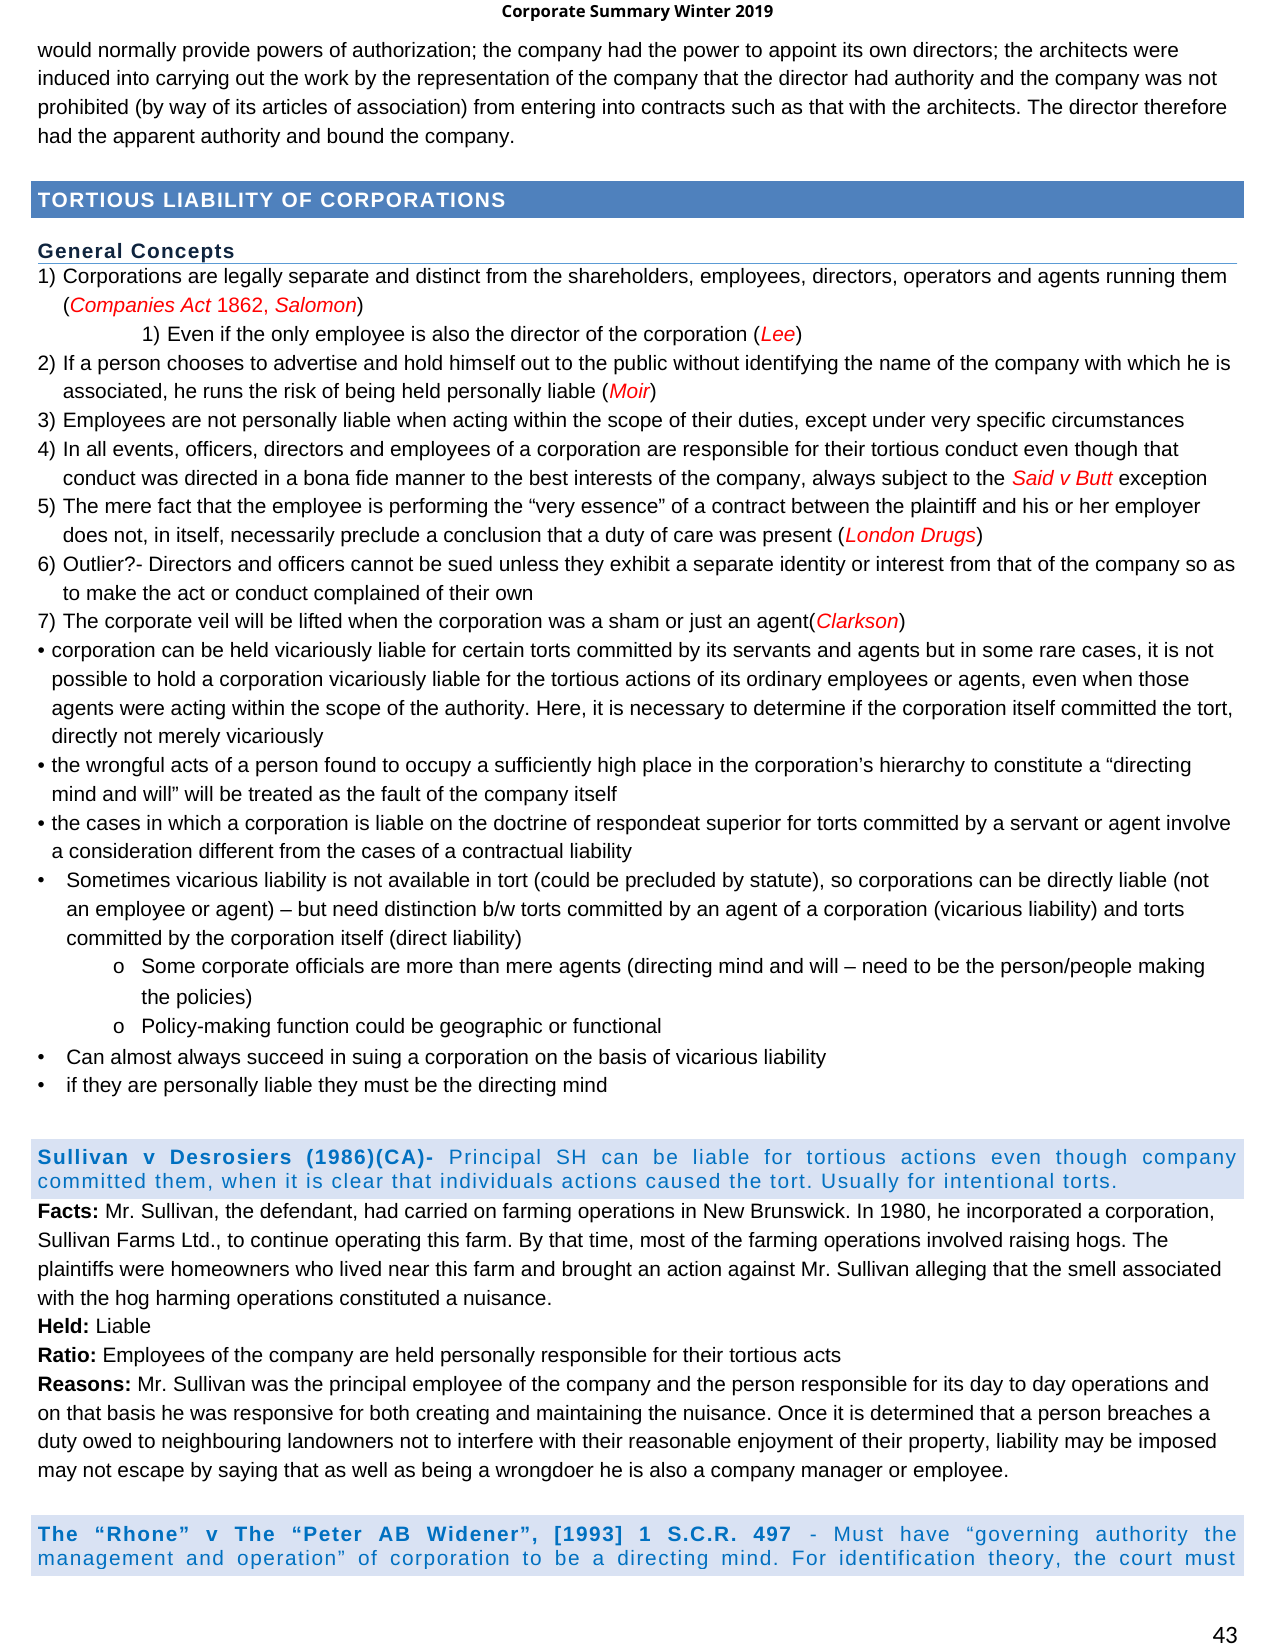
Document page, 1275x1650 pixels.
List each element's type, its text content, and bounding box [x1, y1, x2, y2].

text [37, 37, 1237, 148]
list Employees are not personally liable when acting within the scope of their duties, except under very specific circumstances [37, 408, 1237, 432]
list If a person chooses to advertise and hold himself out to the public without identifying the name of the company with which he is associated, he runs the risk of being held personally liable (Moir) [37, 350, 1237, 403]
list The corporate veil will be lifted when the corporation was a sham or just an agent(Clarkson) [37, 609, 1237, 633]
list Outlier?- Directors and officers cannot be sued unless they exhibit a separate identity or interest from that of the company so as to make the act or conduct complained of their own [37, 552, 1237, 604]
list if they are personally liable they must be the directing mind [37, 1073, 1237, 1097]
list Sometimes vicarious liability is not available in tort (could be precluded by statute), so corporations can be directly liable (not an employee or agent) – but need distinction b/w torts committed by an agent of a corporation (vicarious liability) and torts committed by the corporation itself (direct liability) [37, 868, 1237, 949]
list the wrongful acts of a person found to occupy a sufficiently high place in the corporation’s hierarchy to constitute a “directing mind and will” will be treated as the fault of the company itself [37, 753, 1237, 806]
list the cases in which a corporation is liable on the doctrine of respondeat superior for torts committed by a servant or agent involve a consideration different from the cases of a contractual liability [37, 810, 1237, 863]
list Can almost always succeed in suing a corporation on the basis of vicarious liability [37, 1044, 1237, 1068]
list In all events, officers, directors and employees of a corporation are responsible for their tortious conduct even though that conduct was directed in a bona fide manner to the best interests of the company, always subject to the Said v Butt exception [37, 437, 1237, 489]
subtitle Sullivan v Desrosiers (1986)(CA)- Principal SH can be liable for tortious actions even though company committed them, when it is clear that individuals actions caused the tort. Usually for intentional torts. [38, 1145, 1237, 1193]
text Held: Liable [37, 1314, 1237, 1338]
subtitle Tortious Liability of Corporations [38, 188, 1237, 211]
list The mere fact that the employee is performing the “very essence” of a contract between the plaintiff and his or her employer does not, in itself, necessarily preclude a conclusion that a duty of care was present (London Drugs) [37, 494, 1237, 547]
text Facts: Mr. Sullivan, the defendant, had carried on farming operations in New Brunswick. In 1980, he incorporated a corporation, Sullivan Farms Ltd., to continue operating this farm. By that time, most of the farming operations involved raising hogs. The plaintiffs were homeowners who lived near this farm and brought an action against Mr. Sullivan alleging that the smell associated with the hog harming operations constituted a nuisance. [37, 1199, 1237, 1309]
text Reasons: Mr. Sullivan was the principal employee of the company and the person responsible for its day to day operations and on that basis he was responsive for both creating and maintaining the nuisance. Once it is determined that a person breaches a duty owed to neighbouring landowners not to interfere with their reasonable enjoyment of their property, liability may be imposed may not escape by saying that as well as being a wrongdoer he is also a company manager or employee. [37, 1372, 1237, 1482]
list Some corporate officials are more than mere agents (directing mind and will – need to be the person/people making the policies) [112, 954, 1237, 1009]
text Ratio: Employees of the company are held personally responsible for their tortious acts [37, 1343, 1237, 1367]
list Even if the only employee is also the director of the corporation (Lee) [142, 322, 1237, 346]
list Corporations are legally separate and distinct from the shareholders, employees, directors, operators and agents running them (Companies Act 1862, Salomon) [37, 264, 1237, 317]
subtitle General Concepts [37, 238, 1237, 264]
list corporation can be held vicariously liable for certain torts committed by its servants and agents but in some rare cases, it is not possible to hold a corporation vicariously liable for the tortious actions of its ordinary employees or agents, even when those agents were acting within the scope of the authority. Here, it is necessary to determine if the corporation itself committed the tort, directly not merely vicariously [37, 638, 1237, 748]
list Policy-making function could be geographic or functional [112, 1013, 1237, 1039]
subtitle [38, 1522, 1237, 1569]
